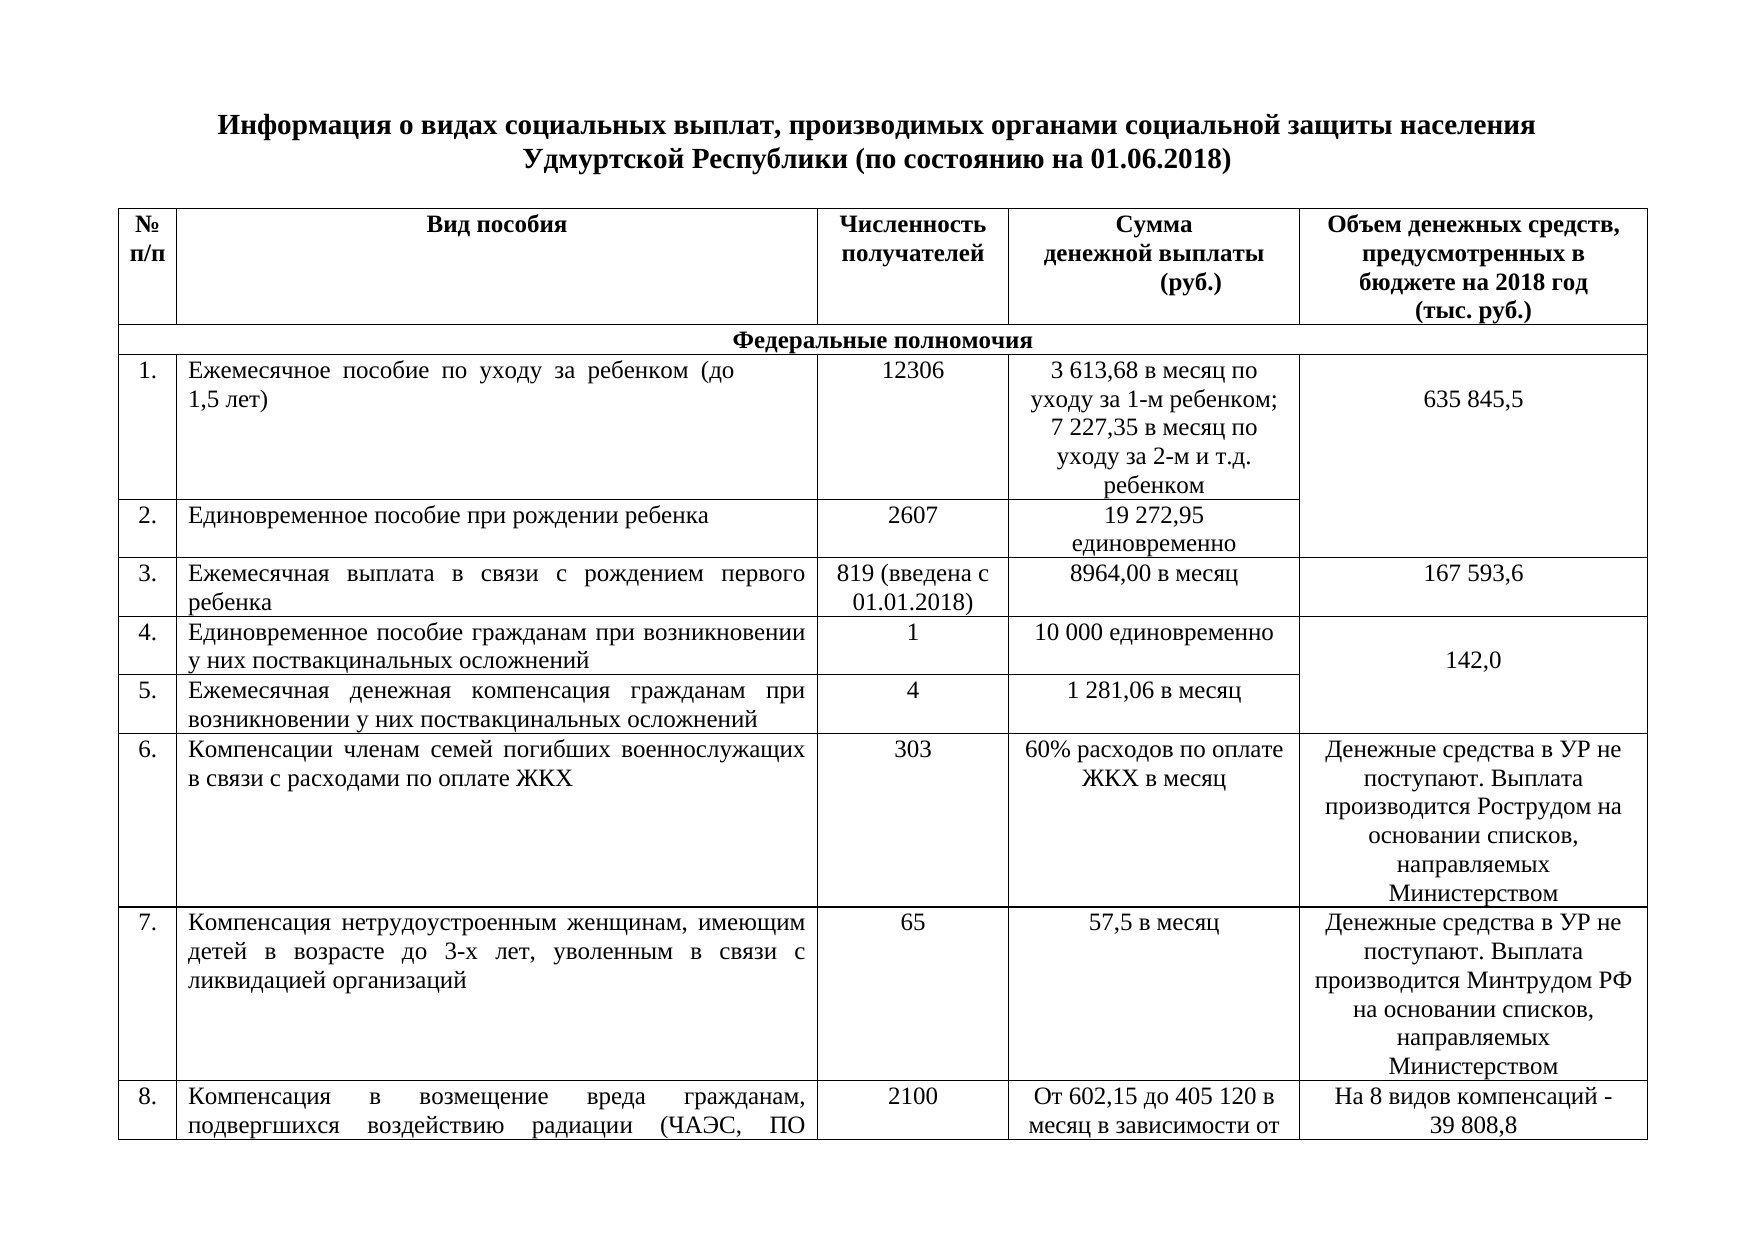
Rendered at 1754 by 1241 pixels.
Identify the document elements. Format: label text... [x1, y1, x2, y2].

table_cell 635 845,5 [1300, 355, 1647, 557]
table_cell 2100 [818, 1081, 1008, 1138]
table_cell 60% расходов по оплате ЖКХ в месяц [1009, 734, 1299, 906]
table_header Вид пособия [177, 209, 817, 324]
table_cell Единовременное пособие гражданам при возникновении у них поствакцинальных осложнений [177, 617, 817, 674]
table_cell 12306 [818, 355, 1008, 499]
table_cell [1009, 1081, 1299, 1138]
table_cell 142,0 [1300, 617, 1647, 733]
table_cell 3 613,68 в месяц по уходу за 1-м ребенком; 7 227,35 в месяц по уходу за 2-м и т.д. ребенком [1009, 355, 1299, 499]
table_cell Денежные средства в УР не поступают. Выплата производится Рострудом на основании списков, направляемых Министерством [1300, 734, 1647, 906]
table_header Численность получателей [818, 209, 1008, 324]
table_cell 57,5 в месяц [1009, 908, 1299, 1080]
table_cell 1 [818, 617, 1008, 674]
text Удмуртской Республики (по состоянию на 01.06.2018) [118, 141, 1636, 174]
table_cell Федеральные полномочия [119, 325, 1647, 354]
table_cell Ежемесячная денежная компенсация гражданам при возникновении у них поствакцинальных осложнений [177, 675, 817, 733]
table_cell Единовременное пособие при рождении ребенка [177, 500, 817, 557]
table_cell 819 (введена с 01.01.2018) [818, 558, 1008, 616]
table_header Объем денежных средств, предусмотренных в бюджете на 2018 год (тыс. руб.) [1300, 209, 1647, 324]
table_cell 303 [818, 734, 1008, 906]
table_cell 19 272,95 единовременно [1009, 500, 1299, 557]
table_cell 6. [119, 734, 176, 906]
table_cell 10 000 единовременно [1009, 617, 1299, 674]
table_cell 1. [119, 355, 176, 499]
table_header Сумма денежной выплаты (руб.) [1009, 209, 1299, 324]
table_cell 3. [119, 558, 176, 616]
table_cell 4. [119, 617, 176, 674]
table_cell 167 593,6 [1300, 558, 1647, 616]
table_cell 7. [119, 908, 176, 1080]
table_cell 1 281,06 в месяц [1009, 675, 1299, 733]
table_cell Ежемесячное пособие по уходу за ребенком (до 1,5 лет) [177, 355, 817, 499]
table_cell 5. [119, 675, 176, 733]
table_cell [1300, 1081, 1647, 1138]
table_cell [177, 1081, 817, 1138]
table_cell Компенсация нетрудоустроенным женщинам, имеющим детей в возрасте до 3-х лет, уволенным в связи с ликвидацией организаций [177, 908, 817, 1080]
table_cell 2. [119, 500, 176, 557]
text Информация о видах социальных выплат, производимых органами социальной защиты населения [118, 107, 1636, 141]
table_cell 2607 [818, 500, 1008, 557]
table_cell Компенсации членам семей погибших военнослужащих в связи с расходами по оплате ЖКХ [177, 734, 817, 906]
table_cell 65 [818, 908, 1008, 1080]
table_cell 8964,00 в месяц [1009, 558, 1299, 616]
table_cell 8. [119, 1081, 176, 1138]
table_cell Денежные средства в УР не поступают. Выплата производится Минтрудом РФ на основании списков, направляемых Министерством [1300, 908, 1647, 1080]
table_header № п/п [119, 209, 176, 324]
table_cell Ежемесячная выплата в связи с рождением первого ребенка [177, 558, 817, 616]
table_cell 4 [818, 675, 1008, 733]
